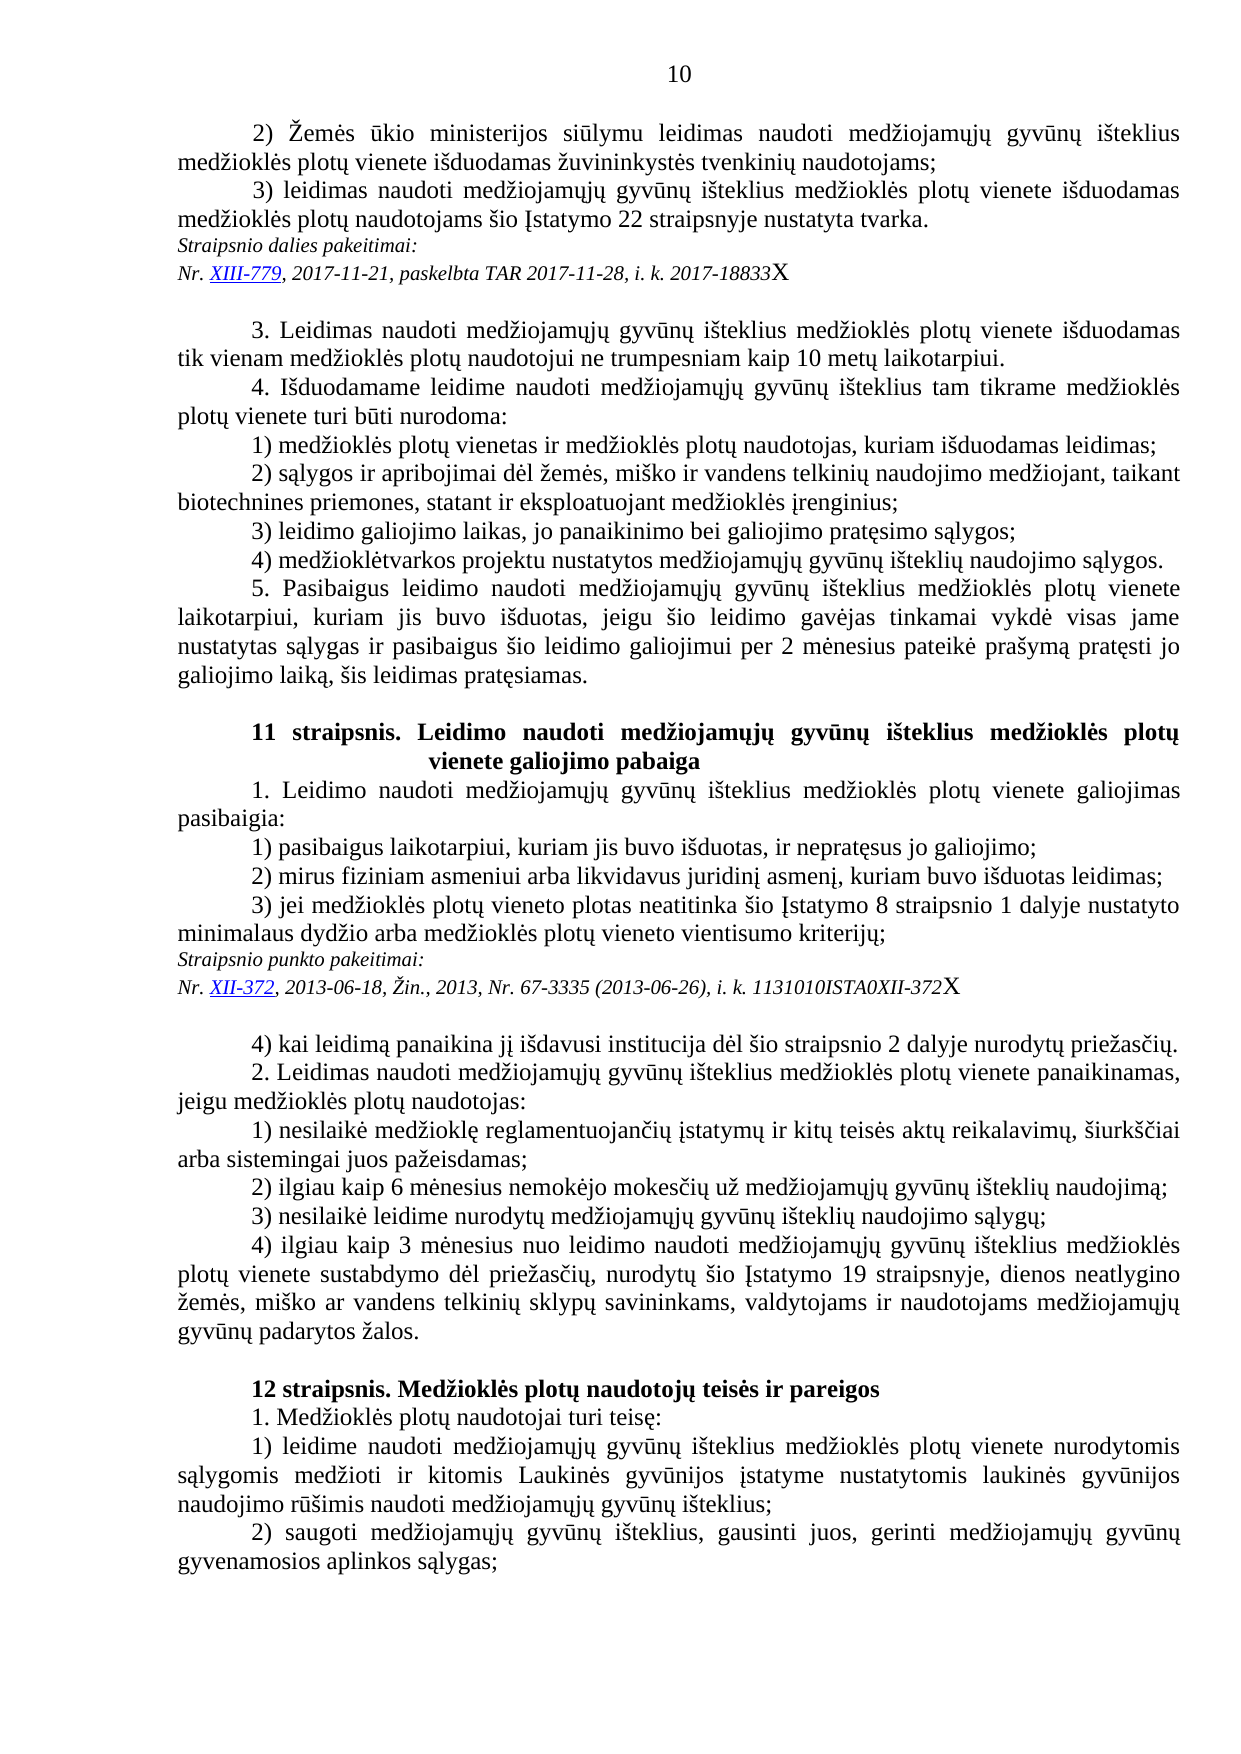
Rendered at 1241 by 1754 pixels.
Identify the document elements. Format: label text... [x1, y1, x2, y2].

text 1) nesilaikė medžioklę reglamentuojančių įstatymų ir kitų teisės aktų reikalavimų, šiurkščiai arba sistemingai juos pažeisdamas; [177, 1115, 1181, 1172]
text 1) pasibaigus laikotarpiui, kuriam jis buvo išduotas, ir nepratęsus jo galiojimo; [177, 832, 1181, 861]
text 1. Leidimo naudoti medžiojamųjų gyvūnų išteklius medžioklės plotų vienete galiojimas pasibaigia: [177, 775, 1181, 832]
text 2) ilgiau kaip 6 mėnesius nemokėjo mokesčių už medžiojamųjų gyvūnų išteklių naudojimą; [177, 1172, 1181, 1201]
text 1. Medžioklės plotų naudotojai turi teisę: [177, 1402, 1181, 1431]
text 3) jei medžioklės plotų vieneto plotas neatitinka šio Įstatymo 8 straipsnio 1 dalyje nustatyto minimalaus dydžio arba medžioklės plotų vieneto vientisumo kriterijų; [177, 890, 1181, 947]
text 2) saugoti medžiojamųjų gyvūnų išteklius, gausinti juos, gerinti medžiojamųjų gyvūnų gyvenamosios aplinkos sąlygas; [177, 1517, 1181, 1575]
text 12 straipsnis. Medžioklės plotų naudotojų teisės ir pareigos [177, 1374, 1181, 1402]
text 1) medžioklės plotų vienetas ir medžioklės plotų naudotojas, kuriam išduodamas leidimas; [177, 430, 1181, 458]
text 3. Leidimas naudoti medžiojamųjų gyvūnų išteklius medžioklės plotų vienete išduodamas tik vienam medžioklės plotų naudotojui ne trumpesniam kaip 10 metų laikotarpiui. [177, 315, 1181, 372]
text 3) leidimo galiojimo laikas, jo panaikinimo bei galiojimo pratęsimo sąlygos; [177, 516, 1181, 545]
text 4) medžioklėtvarkos projektu nustatytos medžiojamųjų gyvūnų išteklių naudojimo sąlygos. [177, 545, 1181, 573]
text 2. Leidimas naudoti medžiojamųjų gyvūnų išteklius medžioklės plotų vienete panaikinamas, jeigu medžioklės plotų naudotojas: [177, 1057, 1181, 1115]
text 3) leidimas naudoti medžiojamųjų gyvūnų išteklius medžioklės plotų vienete išduodamas medžioklės plotų naudotojams šio Įstatymo 22 straipsnyje nustatyta tvarka. [177, 176, 1181, 233]
text 4) kai leidimą panaikina jį išdavusi institucija dėl šio straipsnio 2 dalyje nurodytų priežasčių. [177, 1029, 1181, 1057]
text 2) mirus fiziniam asmeniui arba likvidavus juridinį asmenį, kuriam buvo išduotas leidimas; [177, 861, 1181, 890]
text 5. Pasibaigus leidimo naudoti medžiojamųjų gyvūnų išteklius medžioklės plotų vienete laikotarpiui, kuriam jis buvo išduotas, jeigu šio leidimo gavėjas tinkamai vykdė visas jame nustatytas sąlygas ir pasibaigus šio leidimo galiojimui per 2 mėnesius pateikė prašymą pratęsti jo galiojimo laiką, šis leidimas pratęsiamas. [177, 573, 1181, 688]
text 3) nesilaikė leidime nurodytų medžiojamųjų gyvūnų išteklių naudojimo sąlygų; [177, 1201, 1181, 1230]
text 2) sąlygos ir apribojimai dėl žemės, miško ir vandens telkinių naudojimo medžiojant, taikant biotechnines priemones, statant ir eksploatuojant medžioklės įrenginius; [177, 458, 1181, 516]
text 2) Žemės ūkio ministerijos siūlymu leidimas naudoti medžiojamųjų gyvūnų išteklius medžioklės plotų vienete išduodamas žuvininkystės tvenkinių naudotojams; [177, 118, 1181, 176]
text 4. Išduodamame leidime naudoti medžiojamųjų gyvūnų išteklius tam tikrame medžioklės plotų vienete turi būti nurodoma: [177, 372, 1181, 430]
text 4) ilgiau kaip 3 mėnesius nuo leidimo naudoti medžiojamųjų gyvūnų išteklius medžioklės plotų vienete sustabdymo dėl priežasčių, nurodytų šio Įstatymo 19 straipsnyje, dienos neatlygino žemės, miško ar vandens telkinių sklypų savininkams, valdytojams ir naudotojams medžiojamųjų gyvūnų padarytos žalos. [177, 1230, 1181, 1345]
text 11 straipsnis. Leidimo naudoti medžiojamųjų gyvūnų išteklius medžioklės plotų vienete galiojimo pabaiga [251, 717, 1181, 775]
text 1) leidime naudoti medžiojamųjų gyvūnų išteklius medžioklės plotų vienete nurodytomis sąlygomis medžioti ir kitomis Laukinės gyvūnijos įstatyme nustatytomis laukinės gyvūnijos naudojimo rūšimis naudoti medžiojamųjų gyvūnų išteklius; [177, 1431, 1181, 1517]
